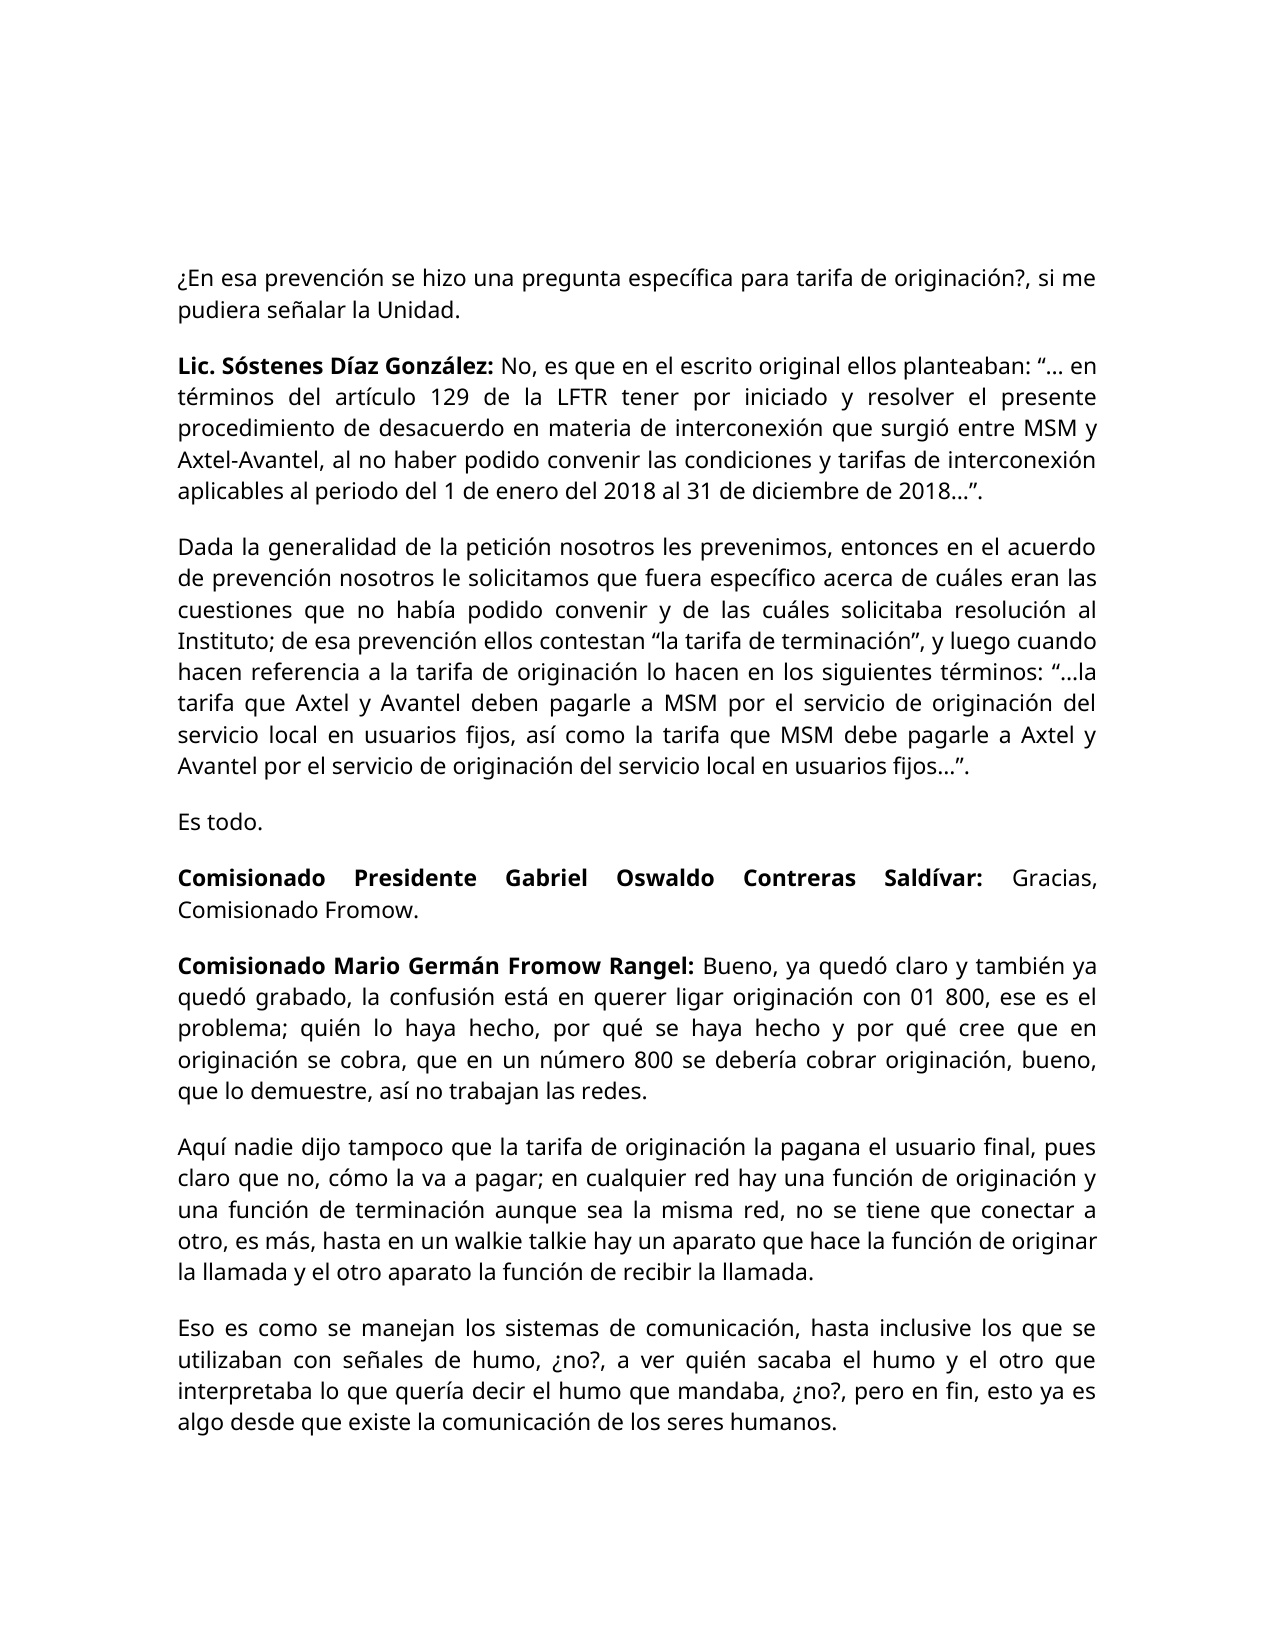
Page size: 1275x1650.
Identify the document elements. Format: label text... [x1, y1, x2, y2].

text Dada la generalidad de la petición nosotros les prevenimos, entonces en el acuerdo de prevención nosotros le solicitamos que fuera específico acerca de cuáles eran las cuestiones que no había podido convenir y de las cuáles solicitaba resolución al Instituto; de esa prevención ellos contestan “la tarifa de terminación”, y luego cuando hacen referencia a la tarifa de originación lo hacen en los siguientes términos: “…la tarifa que Axtel y Avantel deben pagarle a MSM por el servicio de originación del servicio local en usuarios fijos, así como la tarifa que MSM debe pagarle a Axtel y Avantel por el servicio de originación del servicio local en usuarios fijos…”. [177, 531, 1098, 781]
text Aquí nadie dijo tampoco que la tarifa de originación la pagana el usuario final, pues claro que no, cómo la va a pagar; en cualquier red hay una función de originación y una función de terminación aunque sea la misma red, no se tiene que conectar a otro, es más, hasta en un walkie talkie hay un aparato que hace la función de originar la llamada y el otro aparato la función de recibir la llamada. [177, 1131, 1098, 1287]
text Comisionado Presidente Gabriel Oswaldo Contreras Saldívar: Gracias, Comisionado Fromow. [177, 862, 1098, 925]
text ¿En esa prevención se hizo una pregunta específica para tarifa de originación?, si me pudiera señalar la Unidad. [177, 262, 1098, 325]
text Eso es como se manejan los sistemas de comunicación, hasta inclusive los que se utilizaban con señales de humo, ¿no?, a ver quién sacaba el humo y el otro que interpretaba lo que quería decir el humo que mandaba, ¿no?, pero en fin, esto ya es algo desde que existe la comunicación de los seres humanos. [177, 1312, 1098, 1437]
text Lic. Sóstenes Díaz González: No, es que en el escrito original ellos planteaban: “… en términos del artículo 129 de la LFTR tener por iniciado y resolver el presente procedimiento de desacuerdo en materia de interconexión que surgió entre MSM y Axtel-Avantel, al no haber podido convenir las condiciones y tarifas de interconexión aplicables al periodo del 1 de enero del 2018 al 31 de diciembre de 2018…”. [177, 350, 1098, 506]
text Es todo. [177, 806, 1098, 837]
text Comisionado Mario Germán Fromow Rangel: Bueno, ya quedó claro y también ya quedó grabado, la confusión está en querer ligar originación con 01 800, ese es el problema; quién lo haya hecho, por qué se haya hecho y por qué cree que en originación se cobra, que en un número 800 se debería cobrar originación, bueno, que lo demuestre, así no trabajan las redes. [177, 950, 1098, 1106]
